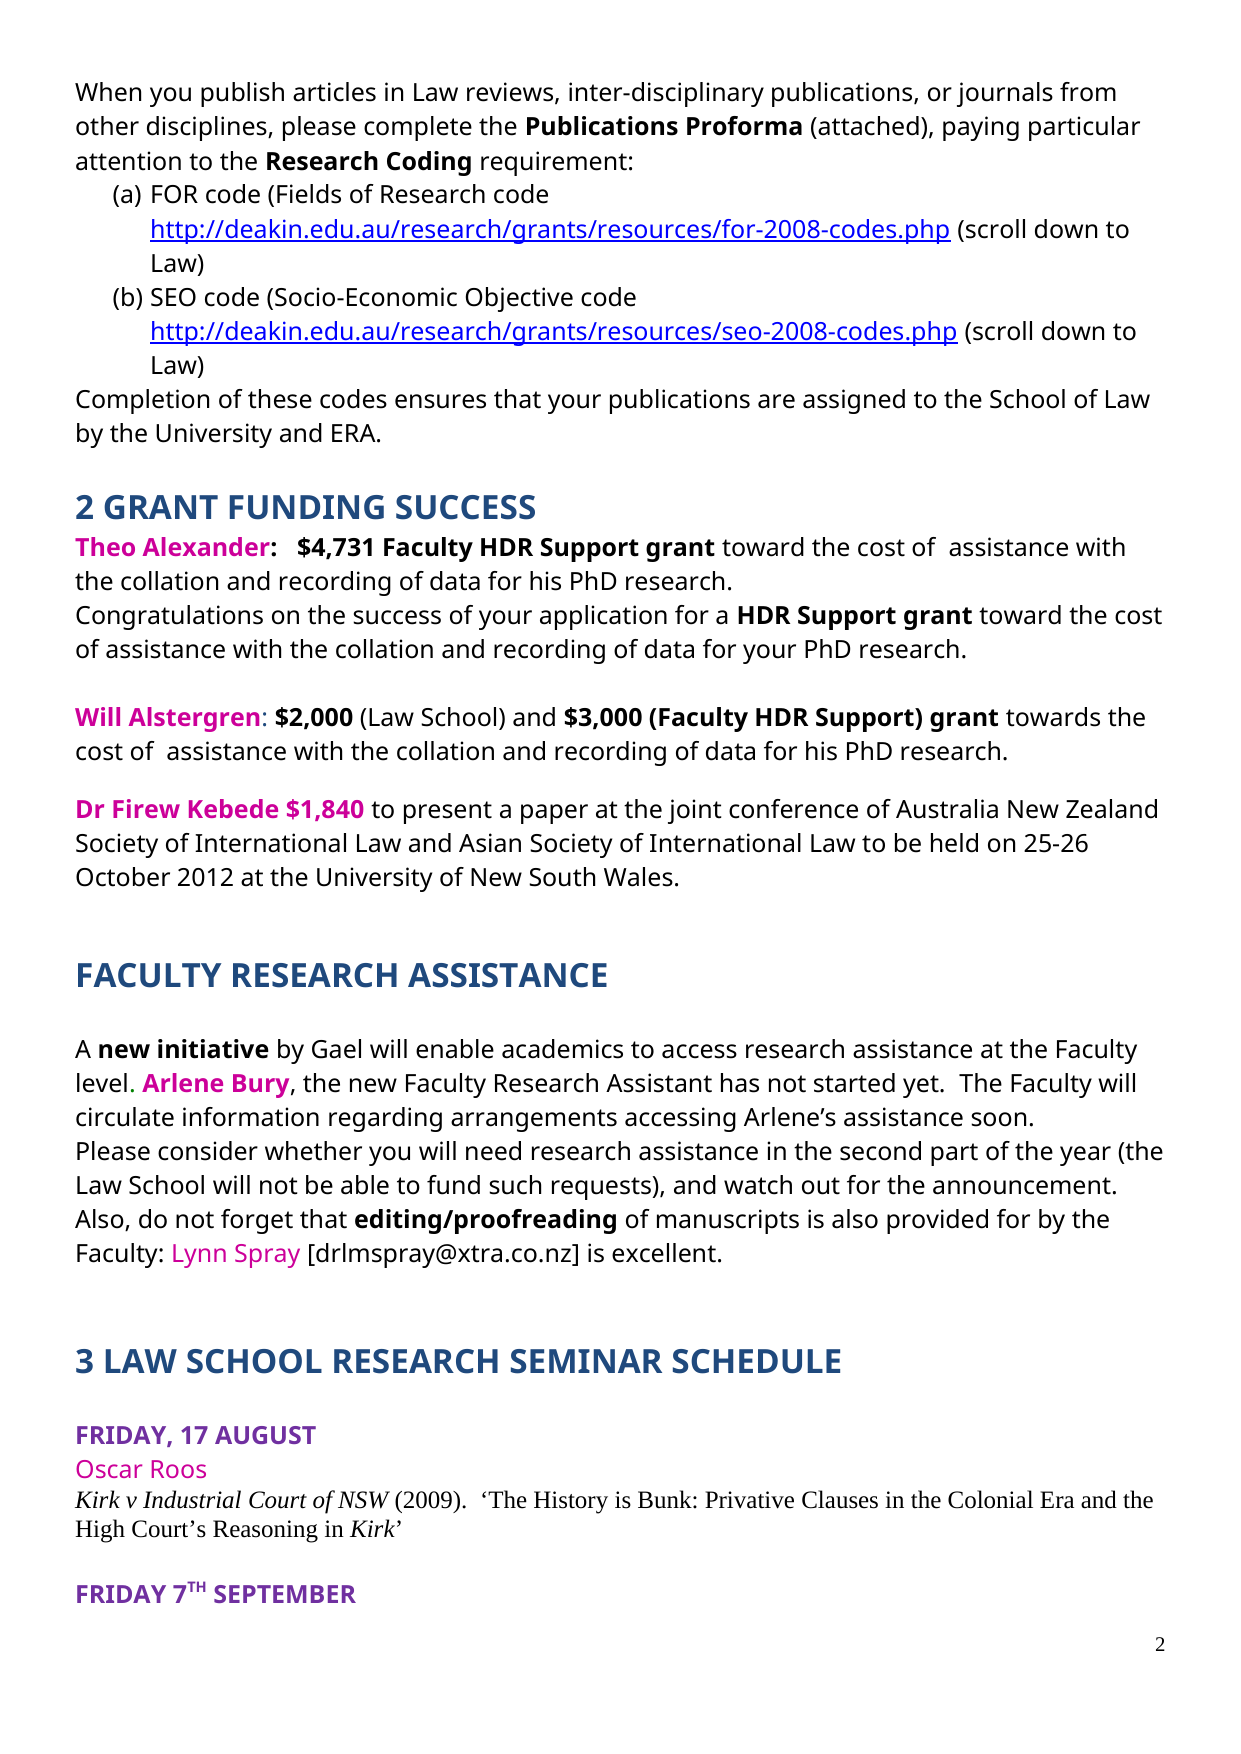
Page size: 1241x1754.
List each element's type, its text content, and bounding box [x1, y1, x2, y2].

text Congratulations on the success of your application for a HDR Support grant toward the cost of assistance with the collation and recording of data for your PhD research. [75, 597, 1165, 665]
text A new initiative by Gael will enable academics to access research assistance at the Faculty level. Arlene Bury, the new Faculty Research Assistant has not started yet. The Faculty will circulate information regarding arrangements accessing Arlene’s assistance soon. [75, 1031, 1165, 1134]
list SEO code (Socio-Economic Objective code http://deakin.edu.au/research/grants/resources/seo-2008-codes.php (scroll down to Law) [112, 279, 1165, 382]
text Theo Alexander: $4,731 Faculty HDR Support grant toward the cost of assistance with the collation and recording of data for his PhD research. [75, 529, 1165, 597]
text FRIDAY 7TH SEPTEMBER [75, 1577, 1165, 1611]
text Oscar Roos [75, 1452, 1165, 1486]
text Also, do not forget that editing/proofreading of manuscripts is also provided for by the Faculty: Lynn Spray [drlmspray@xtra.co.nz] is excellent. [75, 1202, 1165, 1270]
text FACULTY RESEARCH ASSISTANCE [75, 952, 1165, 997]
text 3 LAW SCHOOL RESEARCH SEMINAR SCHEDULE [75, 1338, 1165, 1383]
text 2 GRANT FUNDING SUCCESS [75, 484, 1165, 529]
text FRIDAY, 17 AUGUST [75, 1417, 1165, 1452]
list FOR code (Fields of Research code http://deakin.edu.au/research/grants/resources/for-2008-codes.php (scroll down to Law) [112, 177, 1165, 279]
text Completion of these codes ensures that your publications are assigned to the School of Law by the University and ERA. [75, 382, 1165, 450]
text When you publish articles in Law reviews, inter-disciplinary publications, or journals from other disciplines, please complete the Publications Proforma (attached), paying particular attention to the Research Coding requirement: [75, 75, 1165, 177]
text Will Alstergren: $2,000 (Law School) and $3,000 (Faculty HDR Support) grant towards the cost of assistance with the collation and recording of data for his PhD research. [75, 699, 1165, 768]
text Kirk v Industrial Court of NSW (2009). ‘The History is Bunk: Privative Clauses in the Colonial Era and the High Court’s Reasoning in Kirk’ [75, 1486, 1165, 1543]
text Please consider whether you will need research assistance in the second part of the year (the Law School will not be able to fund such requests), and watch out for the announcement. [75, 1134, 1165, 1202]
text Dr Firew Kebede $1,840 to present a paper at the joint conference of Australia New Zealand Society of International Law and Asian Society of International Law to be held on 25-26 October 2012 at the University of New South Wales. [75, 792, 1165, 894]
